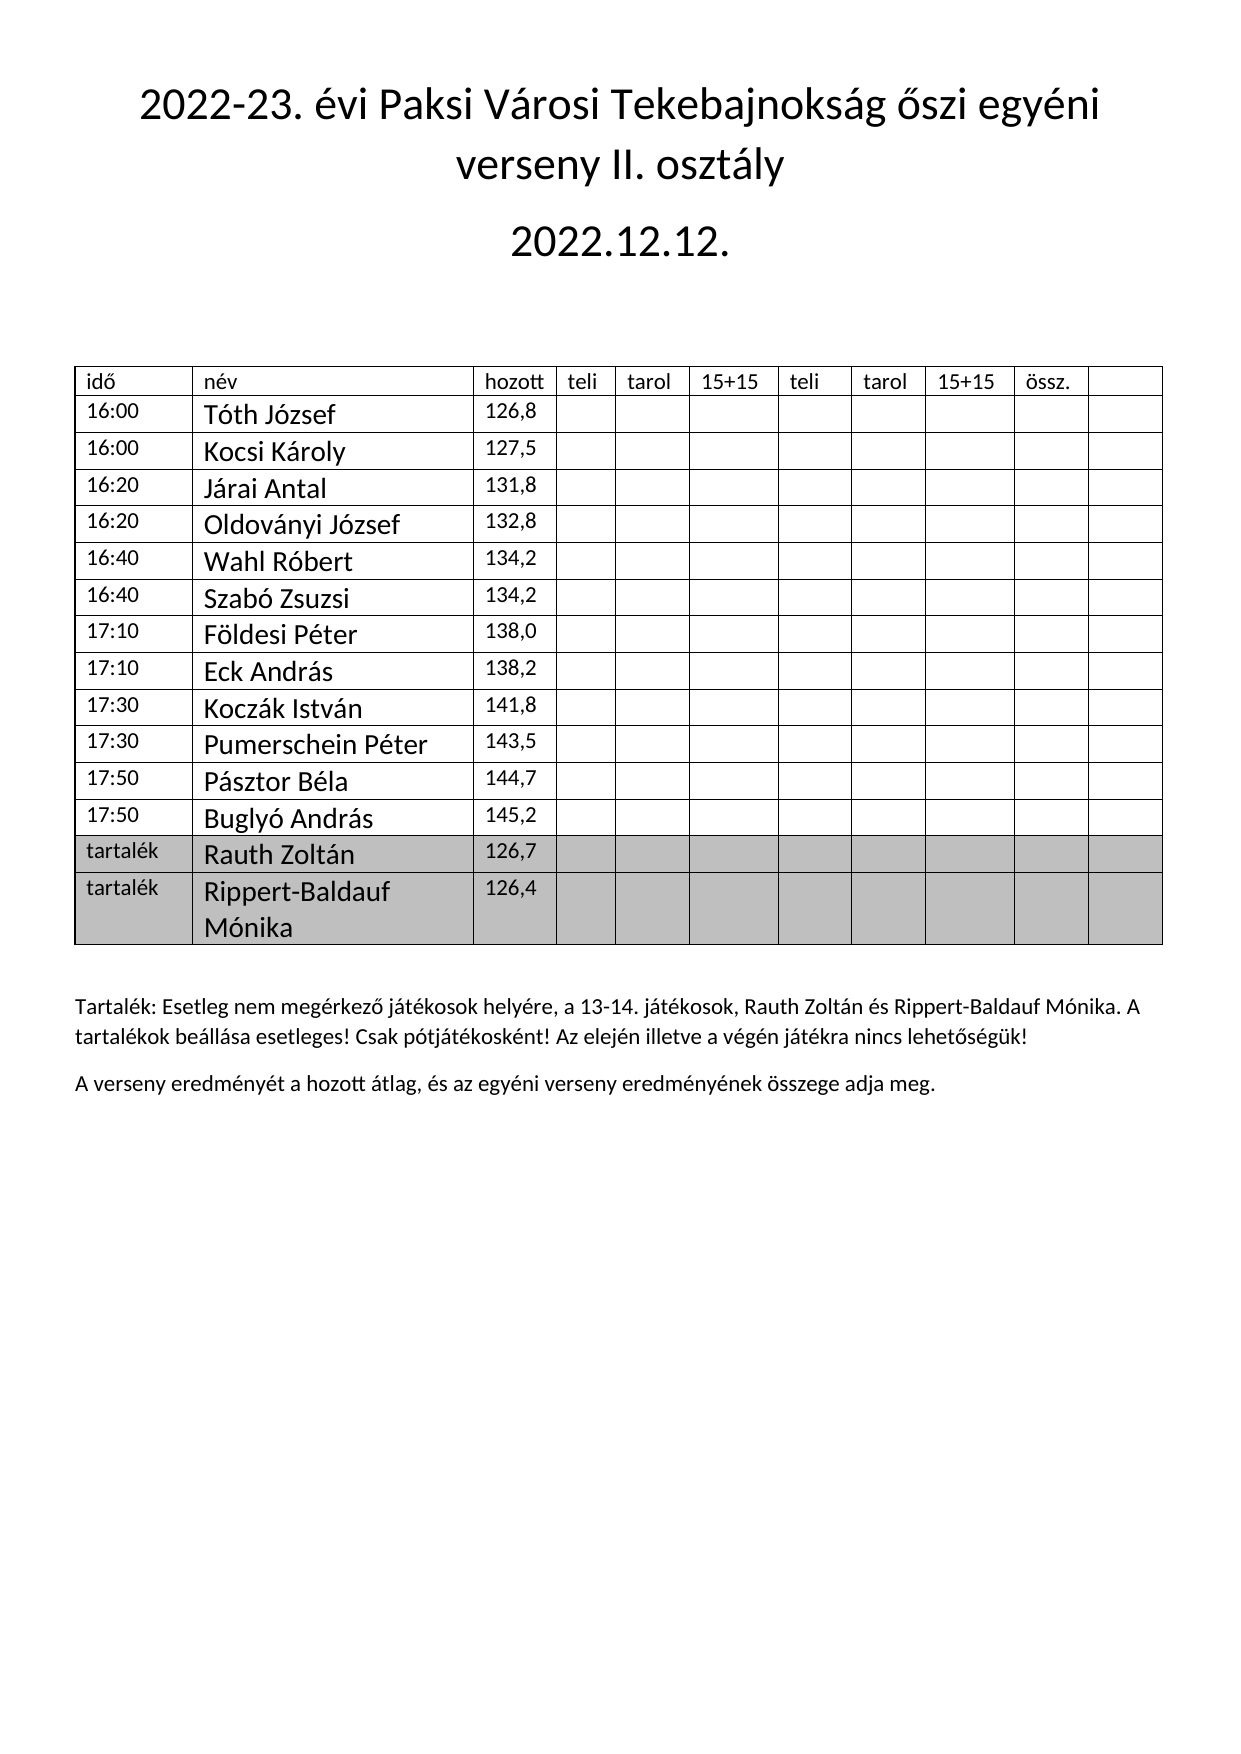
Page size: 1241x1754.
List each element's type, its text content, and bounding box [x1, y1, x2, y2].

table_cell 138,2 [474, 653, 556, 689]
table_cell Rauth Zoltán [193, 836, 473, 872]
table_cell [616, 873, 689, 944]
table_cell [1015, 433, 1088, 469]
table_cell [852, 836, 925, 872]
table_cell [557, 543, 615, 579]
table_cell [557, 873, 615, 944]
table_cell [779, 763, 851, 799]
table_cell [1015, 836, 1088, 872]
table_cell [690, 763, 778, 799]
table_cell [1015, 580, 1088, 615]
table_cell [1015, 763, 1088, 799]
table_cell [852, 763, 925, 799]
table_cell [1015, 800, 1088, 835]
table_header 15+15 [690, 367, 778, 395]
table_cell 134,2 [474, 543, 556, 579]
table_cell [557, 836, 615, 872]
table_cell [690, 506, 778, 542]
table_cell tartalék [76, 836, 192, 872]
table_cell 126,7 [474, 836, 556, 872]
table_cell [690, 836, 778, 872]
table_cell [690, 470, 778, 505]
table_cell [1089, 433, 1162, 469]
table_cell 16:00 [76, 433, 192, 469]
table_cell Pumerschein Péter [193, 726, 473, 762]
table_cell 145,2 [474, 800, 556, 835]
table_cell [852, 470, 925, 505]
table_cell [1089, 616, 1162, 652]
table_cell 16:40 [76, 543, 192, 579]
table_cell Szabó Zsuzsi [193, 580, 473, 615]
table_cell [779, 653, 851, 689]
table_cell [1089, 506, 1162, 542]
table_cell [557, 433, 615, 469]
table_cell [926, 690, 1014, 725]
table_cell [779, 690, 851, 725]
table_cell Földesi Péter [193, 616, 473, 652]
table_cell [690, 800, 778, 835]
table_header össz. [1015, 367, 1088, 395]
table_cell [1015, 396, 1088, 432]
table_cell [616, 506, 689, 542]
table_cell 132,8 [474, 506, 556, 542]
text A verseny eredményét a hozott átlag, és az egyéni verseny eredményének összege adja meg. [75, 1069, 1165, 1097]
table_cell [690, 616, 778, 652]
table_cell Rippert-Baldauf Mónika [193, 873, 473, 944]
table_cell Járai Antal [193, 470, 473, 505]
table_cell [926, 543, 1014, 579]
table_cell [690, 726, 778, 762]
table_cell Kocsi Károly [193, 433, 473, 469]
table_cell [557, 506, 615, 542]
table_cell [557, 653, 615, 689]
table_cell [926, 396, 1014, 432]
table_cell [616, 470, 689, 505]
table_cell 17:50 [76, 763, 192, 799]
table_header [1089, 367, 1162, 395]
table_cell [779, 836, 851, 872]
table_cell [1015, 616, 1088, 652]
table_cell [926, 506, 1014, 542]
table_cell [852, 653, 925, 689]
table_cell [1089, 653, 1162, 689]
table_cell [779, 506, 851, 542]
table_cell [557, 616, 615, 652]
table_cell 127,5 [474, 433, 556, 469]
table_cell 131,8 [474, 470, 556, 505]
table_cell 138,0 [474, 616, 556, 652]
table_cell 17:10 [76, 653, 192, 689]
table_cell 126,8 [474, 396, 556, 432]
table_cell [690, 873, 778, 944]
table_cell [852, 800, 925, 835]
table_cell [557, 800, 615, 835]
table_cell [926, 873, 1014, 944]
table_cell 16:20 [76, 506, 192, 542]
table_cell [1089, 726, 1162, 762]
table_cell [1015, 543, 1088, 579]
table_cell [1089, 800, 1162, 835]
table_cell [1015, 873, 1088, 944]
table_cell [1089, 396, 1162, 432]
table_cell [779, 396, 851, 432]
table_header teli [779, 367, 851, 395]
table_cell [616, 396, 689, 432]
table_cell 17:30 [76, 726, 192, 762]
table_cell [1015, 470, 1088, 505]
table_cell 16:40 [76, 580, 192, 615]
table_cell [1015, 506, 1088, 542]
table_cell [557, 726, 615, 762]
table_cell [557, 690, 615, 725]
table_cell 17:30 [76, 690, 192, 725]
table_cell Oldoványi József [193, 506, 473, 542]
table_cell [926, 653, 1014, 689]
table_header 15+15 [926, 367, 1014, 395]
table_cell [616, 690, 689, 725]
table_cell [779, 726, 851, 762]
table_cell [616, 763, 689, 799]
table_cell [557, 580, 615, 615]
table_cell 17:50 [76, 800, 192, 835]
table_header tarol [852, 367, 925, 395]
table_cell [779, 616, 851, 652]
table_cell [779, 873, 851, 944]
table_cell [1089, 836, 1162, 872]
table_header hozott [474, 367, 556, 395]
table_cell 16:00 [76, 396, 192, 432]
table_header tarol [616, 367, 689, 395]
table_cell [1089, 873, 1162, 944]
table_cell 144,7 [474, 763, 556, 799]
table_cell [926, 433, 1014, 469]
table_cell [852, 616, 925, 652]
table_cell [926, 836, 1014, 872]
table_cell [557, 763, 615, 799]
table_cell 141,8 [474, 690, 556, 725]
table_cell [779, 800, 851, 835]
table_cell [616, 726, 689, 762]
table_cell [1089, 690, 1162, 725]
table_cell [852, 506, 925, 542]
table_cell [852, 543, 925, 579]
table_cell 143,5 [474, 726, 556, 762]
text 2022-23. évi Paksi Városi Tekebajnokság őszi egyéni verseny II. osztály [75, 75, 1165, 191]
table_cell 126,4 [474, 873, 556, 944]
table_cell [1089, 580, 1162, 615]
table_cell [926, 800, 1014, 835]
table_cell [779, 470, 851, 505]
table_cell Pásztor Béla [193, 763, 473, 799]
table_cell [616, 836, 689, 872]
table_cell [690, 543, 778, 579]
table_cell Tóth József [193, 396, 473, 432]
table_cell [557, 396, 615, 432]
table_cell [779, 580, 851, 615]
table_cell [926, 763, 1014, 799]
table_cell [616, 580, 689, 615]
table_cell [852, 580, 925, 615]
table_cell [852, 726, 925, 762]
table_cell [779, 433, 851, 469]
table_cell [616, 653, 689, 689]
table_cell [616, 543, 689, 579]
table_cell [690, 690, 778, 725]
table_cell [926, 580, 1014, 615]
table_cell [926, 470, 1014, 505]
table_cell [1015, 726, 1088, 762]
table_cell [852, 396, 925, 432]
table_cell [926, 616, 1014, 652]
table_header idő [76, 367, 192, 395]
text Tartalék: Esetleg nem megérkező játékosok helyére, a 13-14. játékosok, Rauth Zoltán és Rippert-Baldauf Mónika. A tartalékok beállása esetleges! Csak pótjátékosként! Az elején illetve a végén játékra nincs lehetőségük! [75, 992, 1165, 1050]
table_cell [557, 470, 615, 505]
table_cell Eck András [193, 653, 473, 689]
table_cell [852, 690, 925, 725]
table_cell [926, 726, 1014, 762]
table_cell [690, 580, 778, 615]
table_cell [1015, 690, 1088, 725]
table_cell [1089, 763, 1162, 799]
table_cell [1089, 470, 1162, 505]
table_cell 16:20 [76, 470, 192, 505]
table_cell [690, 396, 778, 432]
table_cell [1089, 543, 1162, 579]
table_cell [779, 543, 851, 579]
table_cell 17:10 [76, 616, 192, 652]
table_cell [852, 433, 925, 469]
table_cell [690, 433, 778, 469]
table_cell [616, 616, 689, 652]
table_header név [193, 367, 473, 395]
table_cell 134,2 [474, 580, 556, 615]
table_cell tartalék [76, 873, 192, 944]
table_cell Koczák István [193, 690, 473, 725]
table_cell [690, 653, 778, 689]
table_cell [616, 800, 689, 835]
table_cell Wahl Róbert [193, 543, 473, 579]
table_cell [616, 433, 689, 469]
table_cell [1015, 653, 1088, 689]
table_header teli [557, 367, 615, 395]
text 2022.12.12. [75, 212, 1165, 268]
table_cell [852, 873, 925, 944]
table_cell Buglyó András [193, 800, 473, 835]
